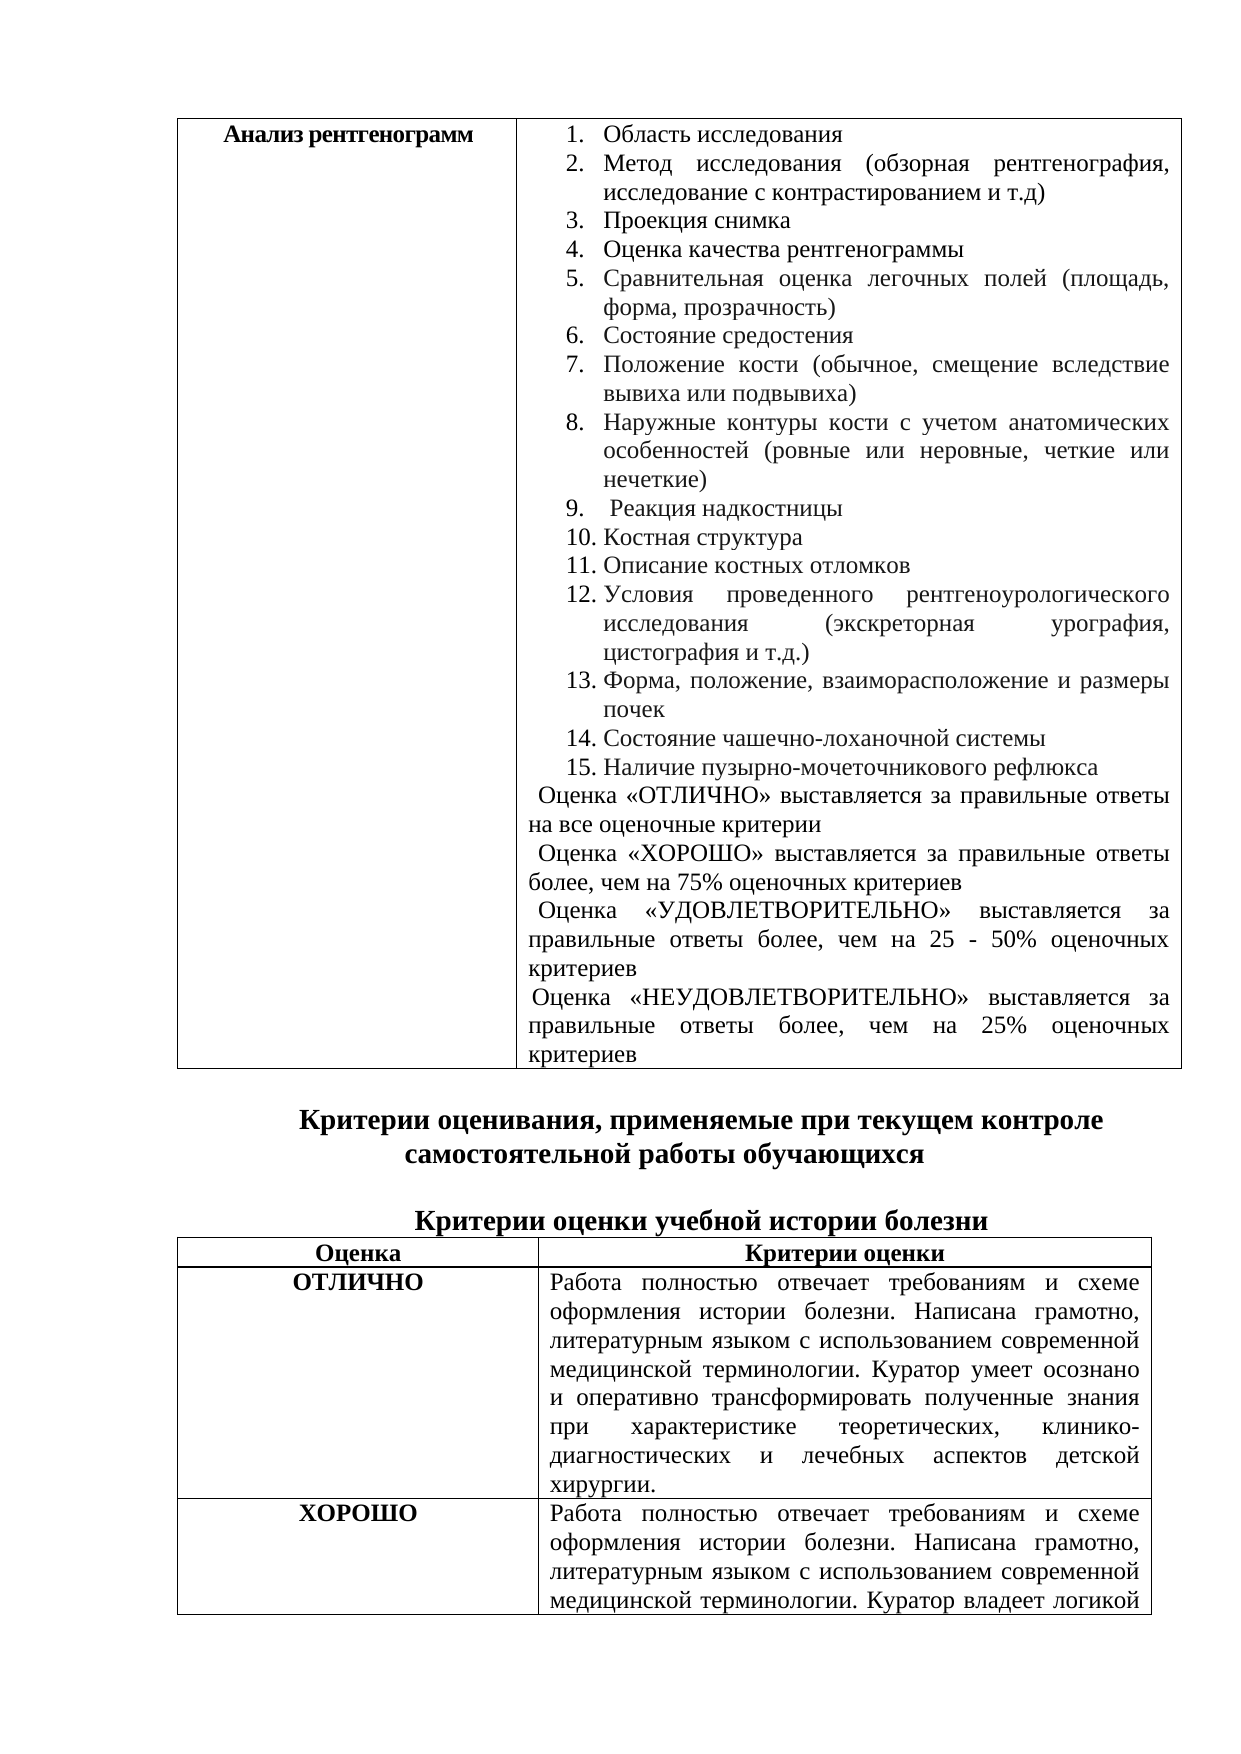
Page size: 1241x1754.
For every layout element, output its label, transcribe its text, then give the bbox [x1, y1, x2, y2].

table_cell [178, 119, 516, 1068]
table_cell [539, 1499, 1151, 1613]
table_header Критерии оценки [539, 1238, 1151, 1266]
text Критерии оценивания, применяемые при текущем контроле самостоятельной работы обучающихся [177, 1102, 1152, 1169]
table_header Оценка [178, 1238, 538, 1266]
list Критерии оценки учебной истории болезни [177, 1203, 1152, 1237]
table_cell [517, 119, 1181, 1068]
table_cell Работа полностью отвечает требованиям и схеме оформления истории болезни. Написана грамотно, литературным языком с использованием современной медицинской терминологии. Куратор умеет осознано и оперативно трансформировать полученные знания при характеристике теоретических, клинико- диагностических и лечебных аспектов детской хирургии. [539, 1268, 1151, 1497]
table_cell ХОРОШО [178, 1499, 538, 1613]
table_cell ОТЛИЧНО [178, 1268, 538, 1497]
